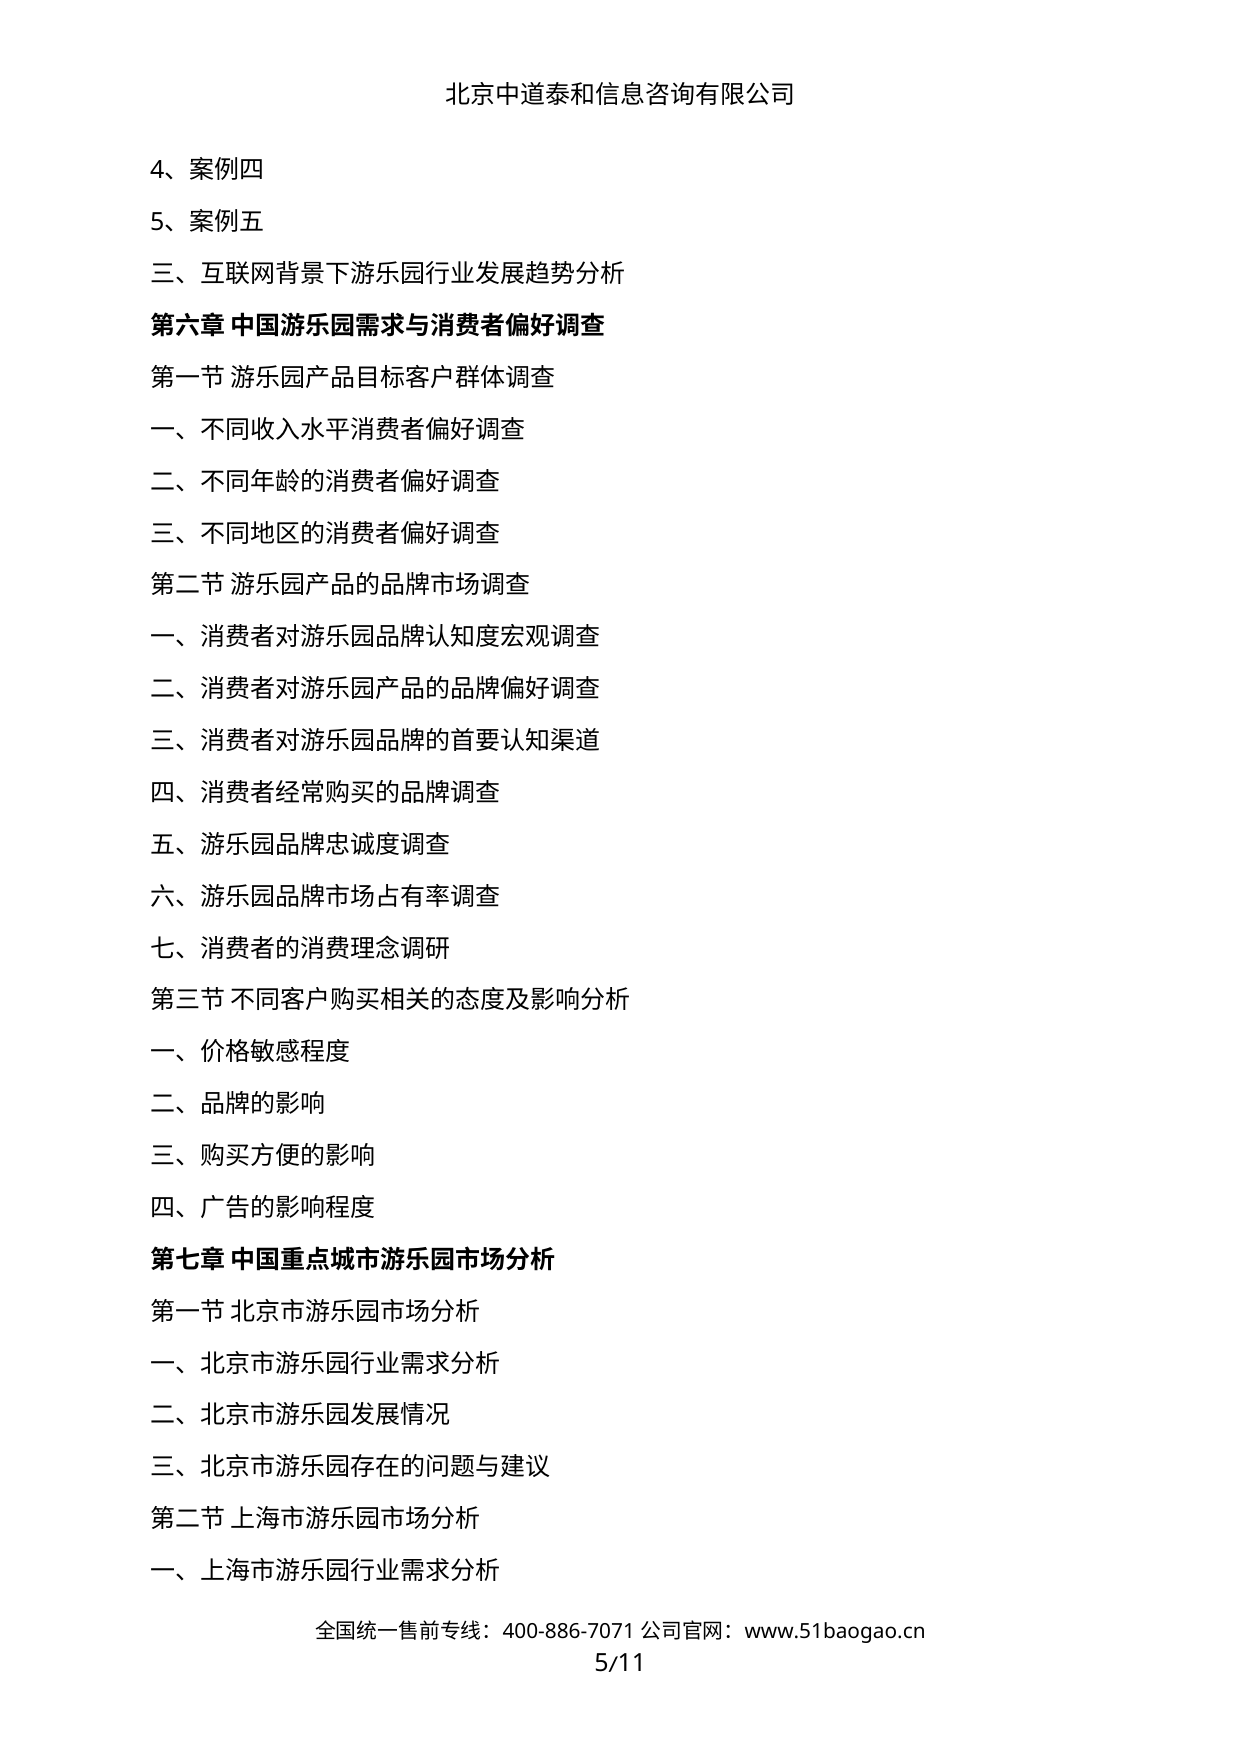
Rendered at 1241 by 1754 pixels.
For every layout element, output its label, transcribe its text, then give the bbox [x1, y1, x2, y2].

text 三、消费者对游乐园品牌的首要认知渠道 [150, 721, 1090, 757]
text 六、游乐园品牌市场占有率调查 [150, 876, 1090, 912]
text 第二节 游乐园产品的品牌市场调查 [150, 565, 1090, 601]
text 5、案例五 [150, 202, 1090, 238]
text 第七章 中国重点城市游乐园市场分析 [150, 1239, 1090, 1276]
text 4、案例四 [150, 150, 1090, 186]
text 三、互联网背景下游乐园行业发展趋势分析 [150, 254, 1090, 290]
text 第三节 不同客户购买相关的态度及影响分析 [150, 980, 1090, 1016]
text 五、游乐园品牌忠诚度调查 [150, 824, 1090, 861]
text 七、消费者的消费理念调研 [150, 928, 1090, 964]
text 一、北京市游乐园行业需求分析 [150, 1343, 1090, 1379]
text 二、不同年龄的消费者偏好调查 [150, 461, 1090, 497]
text 第六章 中国游乐园需求与消费者偏好调查 [150, 306, 1090, 342]
text 第一节 游乐园产品目标客户群体调查 [150, 357, 1090, 394]
text 二、北京市游乐园发展情况 [150, 1395, 1090, 1431]
text 三、不同地区的消费者偏好调查 [150, 513, 1090, 549]
text 第一节 北京市游乐园市场分析 [150, 1291, 1090, 1327]
text 一、消费者对游乐园品牌认知度宏观调查 [150, 617, 1090, 653]
text 三、北京市游乐园存在的问题与建议 [150, 1447, 1090, 1483]
text 第二节 上海市游乐园市场分析 [150, 1499, 1090, 1535]
text 二、消费者对游乐园产品的品牌偏好调查 [150, 669, 1090, 705]
text 四、消费者经常购买的品牌调查 [150, 772, 1090, 809]
text 一、价格敏感程度 [150, 1032, 1090, 1068]
text 一、不同收入水平消费者偏好调查 [150, 409, 1090, 446]
text 三、购买方便的影响 [150, 1136, 1090, 1172]
text 二、品牌的影响 [150, 1084, 1090, 1120]
text 四、广告的影响程度 [150, 1187, 1090, 1224]
text 一、上海市游乐园行业需求分析 [150, 1551, 1090, 1587]
